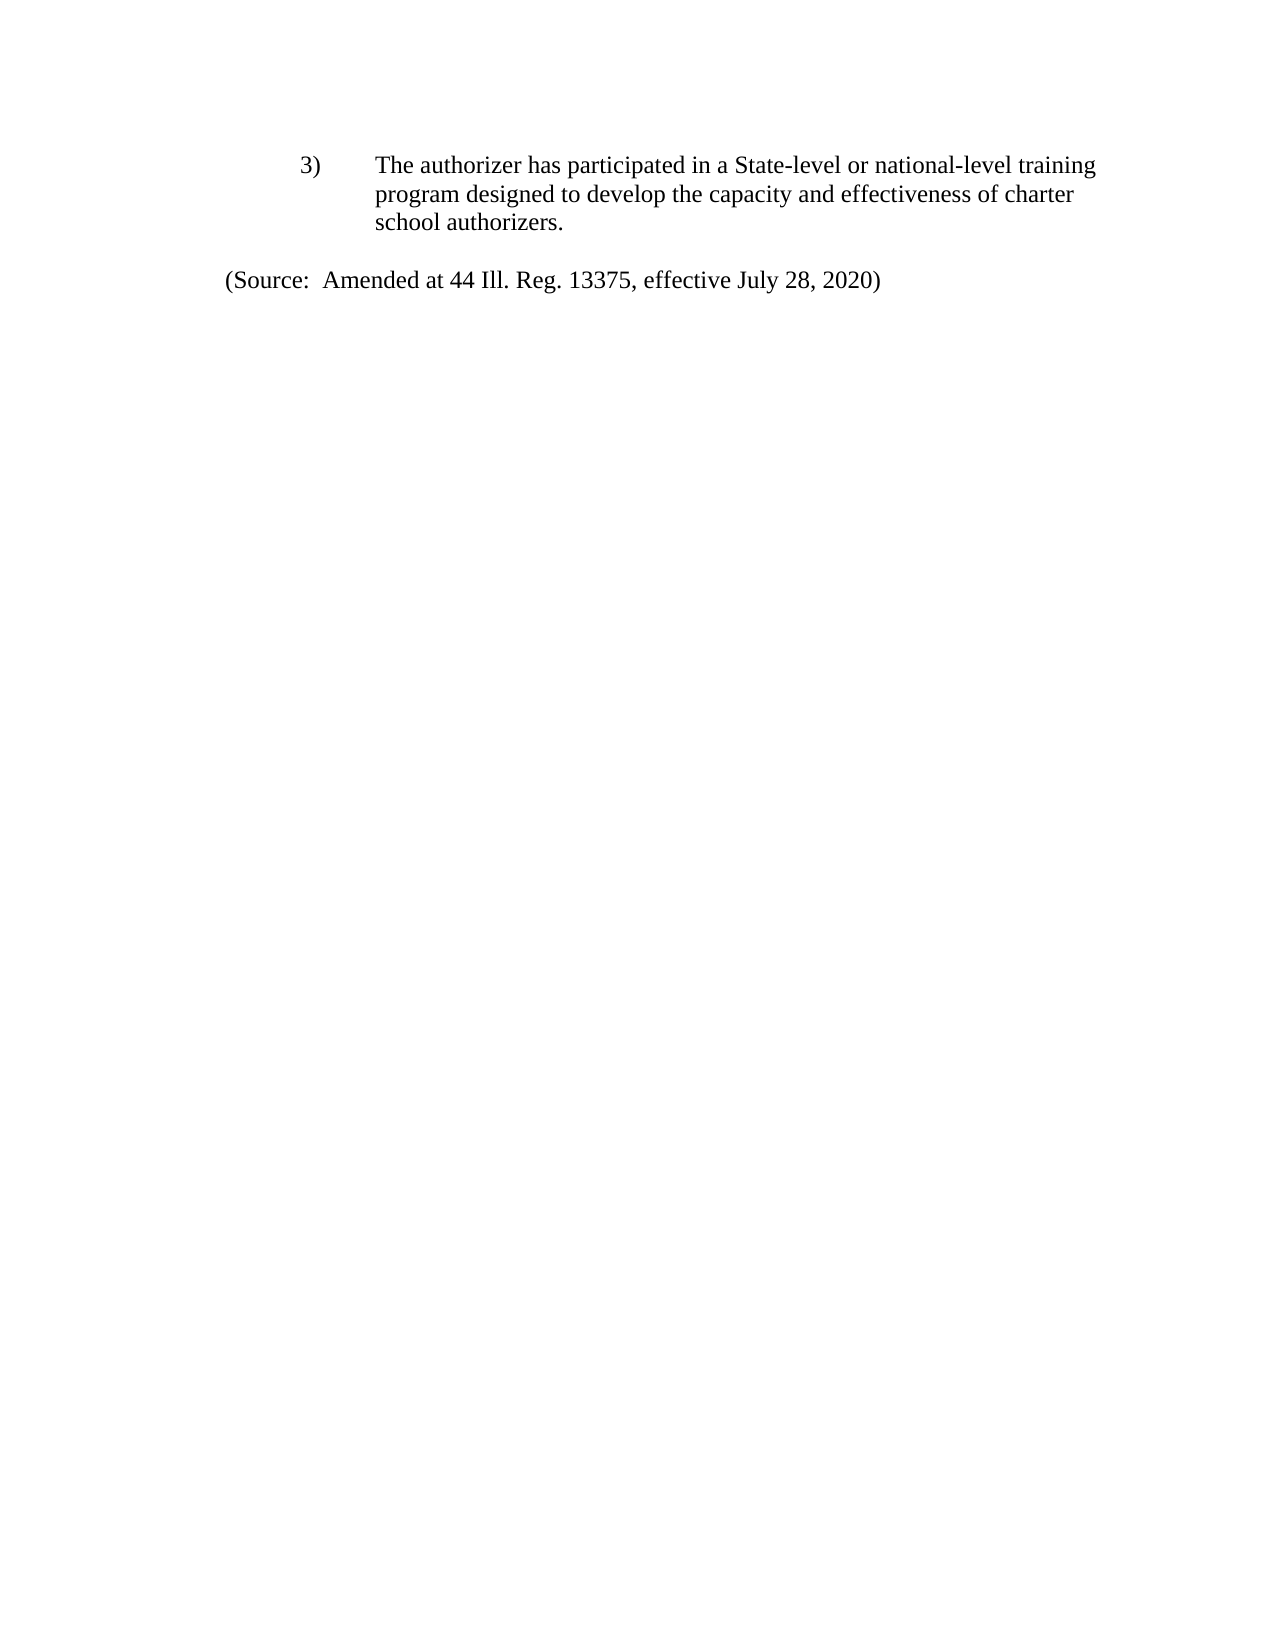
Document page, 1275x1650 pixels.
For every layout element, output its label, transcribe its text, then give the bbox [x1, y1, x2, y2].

text (Source: Amended at 44 Ill. Reg. 13375, effective July 28, 2020) [150, 265, 1125, 294]
text 3) The authorizer has participated in a State-level or national-level training program designed to develop the capacity and effectiveness of charter school authorizers. [300, 150, 1125, 236]
